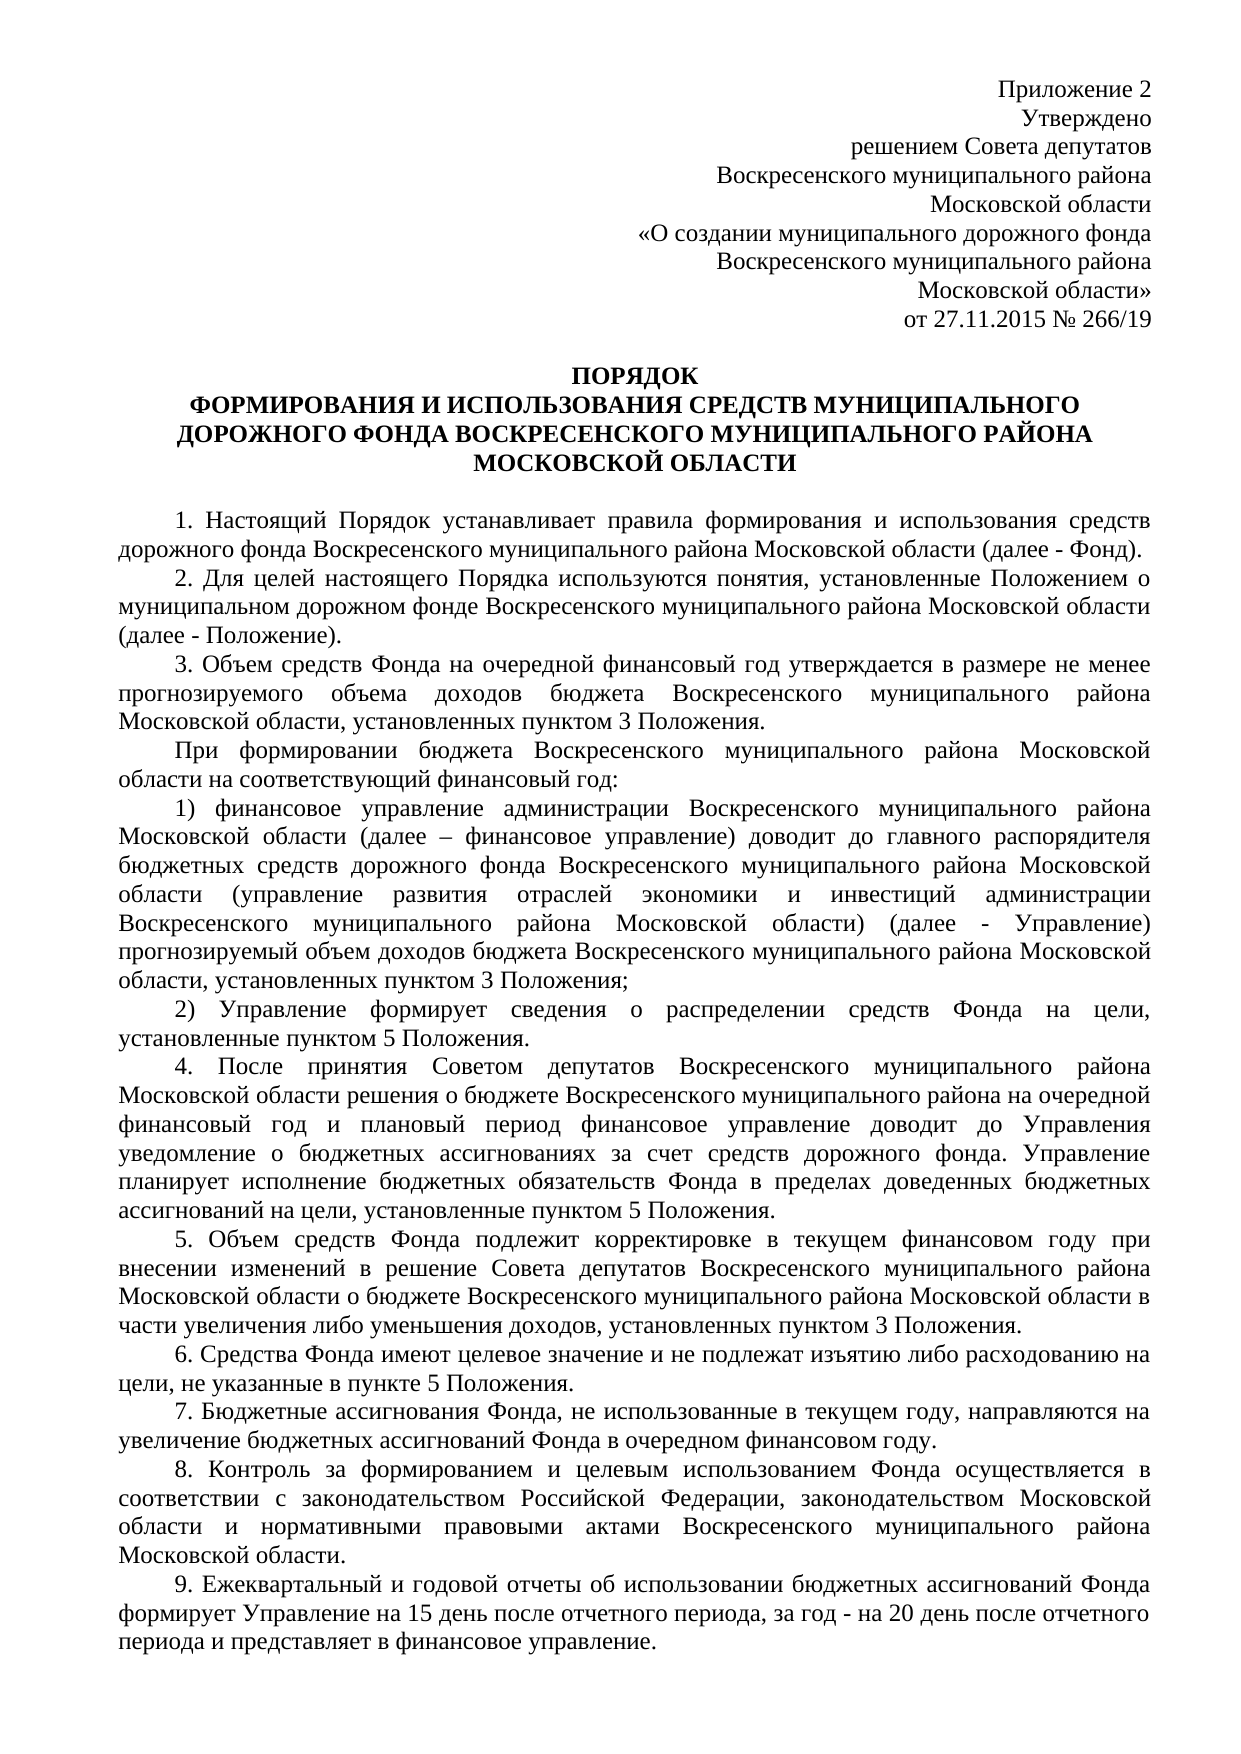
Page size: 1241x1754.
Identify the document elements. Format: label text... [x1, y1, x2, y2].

text «О создании муниципального дорожного фонда [118, 218, 1152, 246]
text Воскресенского муниципального района [118, 246, 1152, 275]
text Приложение 2 [118, 74, 1152, 103]
text решением Совета депутатов [118, 131, 1152, 160]
text 1. Настоящий Порядок устанавливает правила формирования и использования средств дорожного фонда Воскресенского муниципального района Московской области (далее - Фонд). [118, 505, 1152, 563]
title ФОРМИРОВАНИЯ И ИСПОЛЬЗОВАНИЯ СРЕДСТВ МУНИЦИПАЛЬНОГО [118, 390, 1152, 419]
text от 27.11.2015 № 266/19 [118, 304, 1152, 333]
text Московской области» [118, 275, 1152, 304]
text 5. Объем средств Фонда подлежит корректировке в текущем финансовом году при внесении изменений в решение Совета депутатов Воскресенского муниципального района Московской области о бюджете Воскресенского муниципального района Московской области в части увеличения либо уменьшения доходов, установленных пунктом 3 Положения. [118, 1224, 1152, 1339]
text 3. Объем средств Фонда на очередной финансовый год утверждается в размере не менее прогнозируемого объема доходов бюджета Воскресенского муниципального района Московской области, установленных пунктом 3 Положения. [118, 649, 1152, 735]
text Утверждено [118, 103, 1152, 131]
text 9. Ежеквартальный и годовой отчеты об использовании бюджетных ассигнований Фонда формирует Управление на 15 день после отчетного периода, за год - на 20 день после отчетного периода и представляет в финансовое управление. [118, 1569, 1152, 1655]
text 8. Контроль за формированием и целевым использованием Фонда осуществляется в соответствии с законодательством Российской Федерации, законодательством Московской области и нормативными правовыми актами Воскресенского муниципального района Московской области. [118, 1454, 1152, 1569]
title МОСКОВСКОЙ ОБЛАСТИ [118, 448, 1152, 476]
text 6. Средства Фонда имеют целевое значение и не подлежат изъятию либо расходованию на цели, не указанные в пункте 5 Положения. [118, 1339, 1152, 1396]
text 2) Управление формирует сведения о распределении средств Фонда на цели, установленные пунктом 5 Положения. [118, 994, 1152, 1051]
text 4. После принятия Советом депутатов Воскресенского муниципального района Московской области решения о бюджете Воскресенского муниципального района на очередной финансовый год и плановый период финансовое управление доводит до Управления уведомление о бюджетных ассигнованиях за счет средств дорожного фонда. Управление планирует исполнение бюджетных обязательств Фонда в пределах доведенных бюджетных ассигнований на цели, установленные пунктом 5 Положения. [118, 1051, 1152, 1224]
text 7. Бюджетные ассигнования Фонда, не использованные в текущем году, направляются на увеличение бюджетных ассигнований Фонда в очередном финансовом году. [118, 1396, 1152, 1454]
title ДОРОЖНОГО ФОНДА ВОСКРЕСЕНСКОГО МУНИЦИПАЛЬНОГО РАЙОНА [118, 419, 1152, 448]
text Московской области [118, 189, 1152, 218]
title ПОРЯДОК [118, 361, 1152, 390]
text 1) финансовое управление администрации Воскресенского муниципального района Московской области (далее – финансовое управление) доводит до главного распорядителя бюджетных средств дорожного фонда Воскресенского муниципального района Московской области (управление развития отраслей экономики и инвестиций администрации Воскресенского муниципального района Московской области) (далее - Управление) прогнозируемый объем доходов бюджета Воскресенского муниципального района Московской области, установленных пунктом 3 Положения; [118, 793, 1152, 994]
text Воскресенского муниципального района [118, 160, 1152, 189]
text 2. Для целей настоящего Порядка используются понятия, установленные Положением о муниципальном дорожном фонде Воскресенского муниципального района Московской области (далее - Положение). [118, 563, 1152, 649]
text При формировании бюджета Воскресенского муниципального района Московской области на соответствующий финансовый год: [118, 735, 1152, 793]
